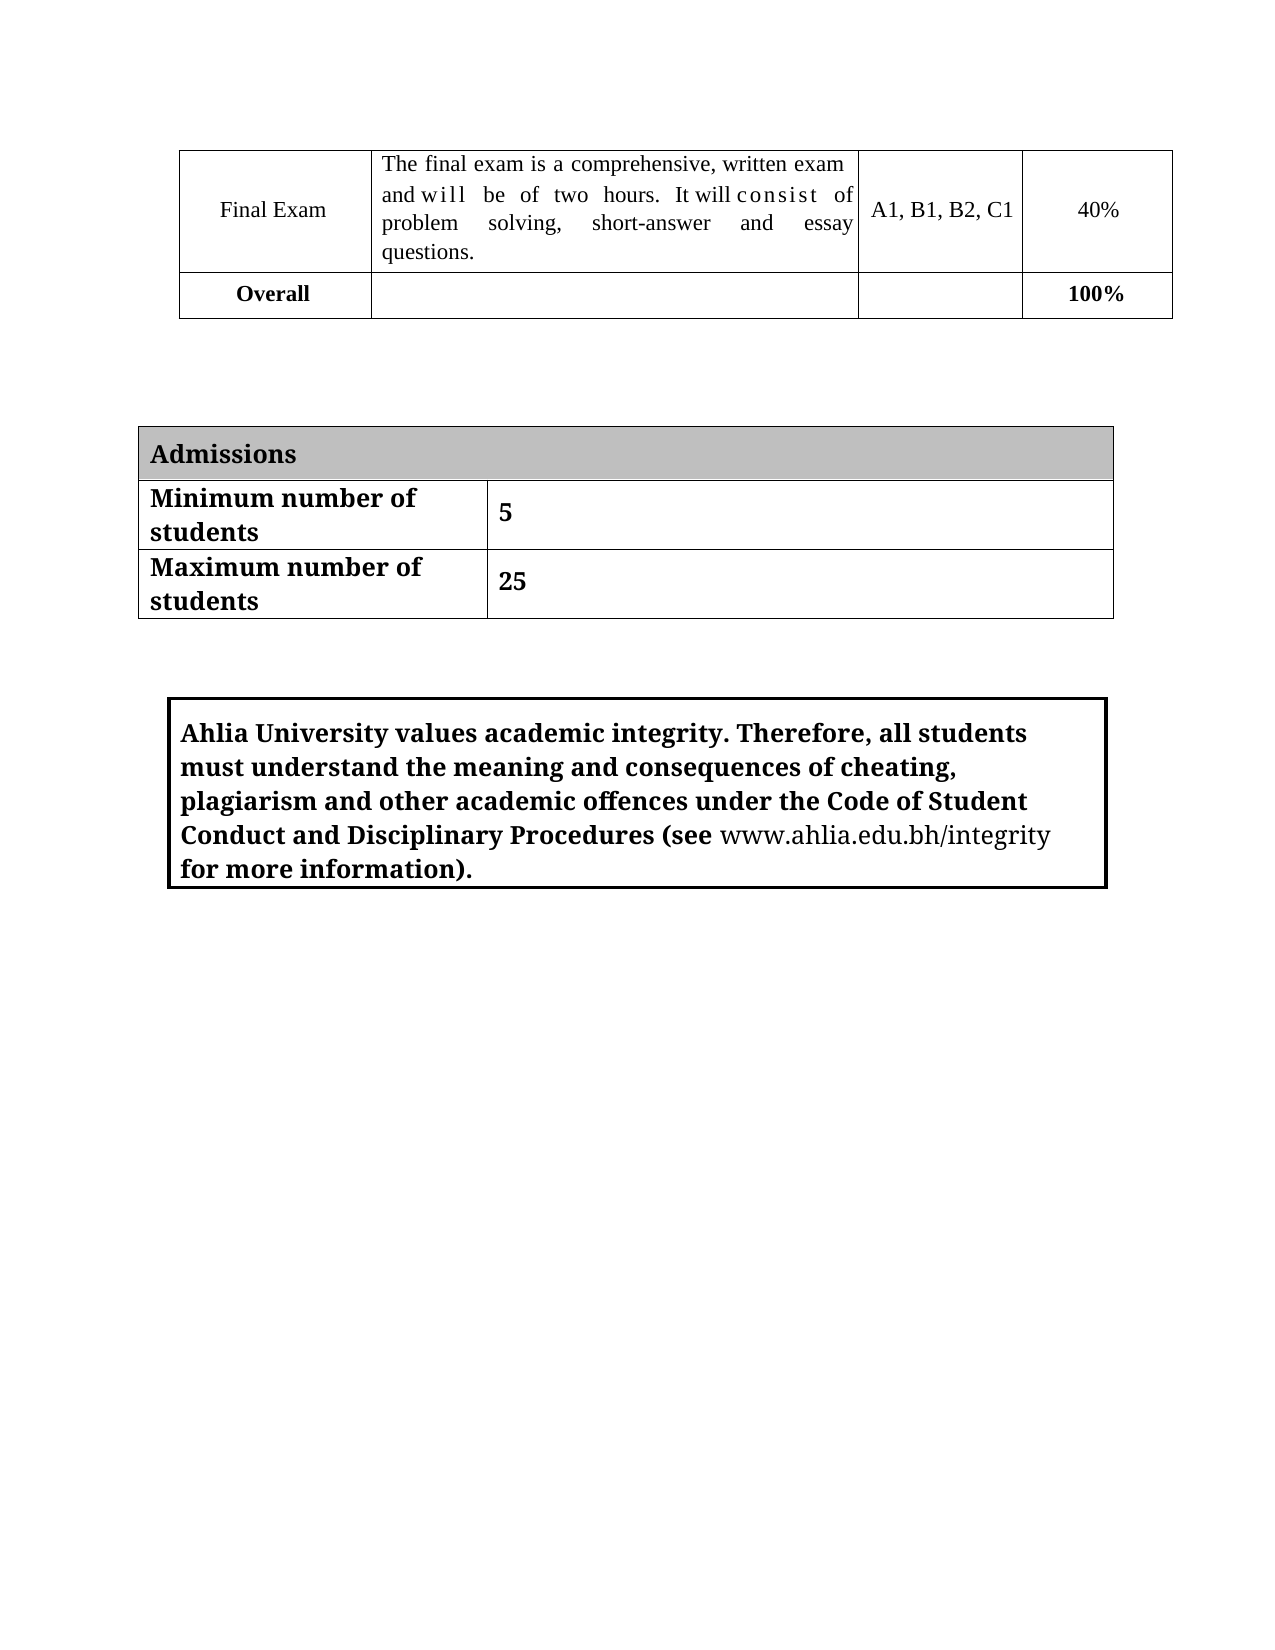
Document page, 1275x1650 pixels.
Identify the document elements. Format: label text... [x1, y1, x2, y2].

table_cell A1, B1, B2, C1 [859, 151, 1022, 272]
table_cell [372, 273, 858, 318]
table_cell Overall [180, 273, 371, 318]
table_cell Final Exam [180, 151, 371, 272]
table_cell The final exam is a comprehensive, written exam and will be of two hours. It will consist of problem solving, short-answer and essay questions. [372, 151, 858, 272]
table_header Ahlia University values academic integrity. Therefore, all students must understand the meaning and consequences of cheating, plagiarism and other academic offences under the Code of Student Conduct and Disciplinary Procedures (see www.ahlia.edu.bh/integrity for more information). [171, 700, 1104, 886]
table_cell 5 [488, 481, 1113, 549]
table_cell Maximum number of students [139, 550, 487, 618]
table_cell 40% [1023, 151, 1172, 272]
table_cell 100% [1023, 273, 1172, 318]
table_cell 25 [488, 550, 1113, 618]
table_header Admissions [139, 427, 1113, 479]
table_cell Minimum number of students [139, 481, 487, 549]
table_cell [859, 273, 1022, 318]
